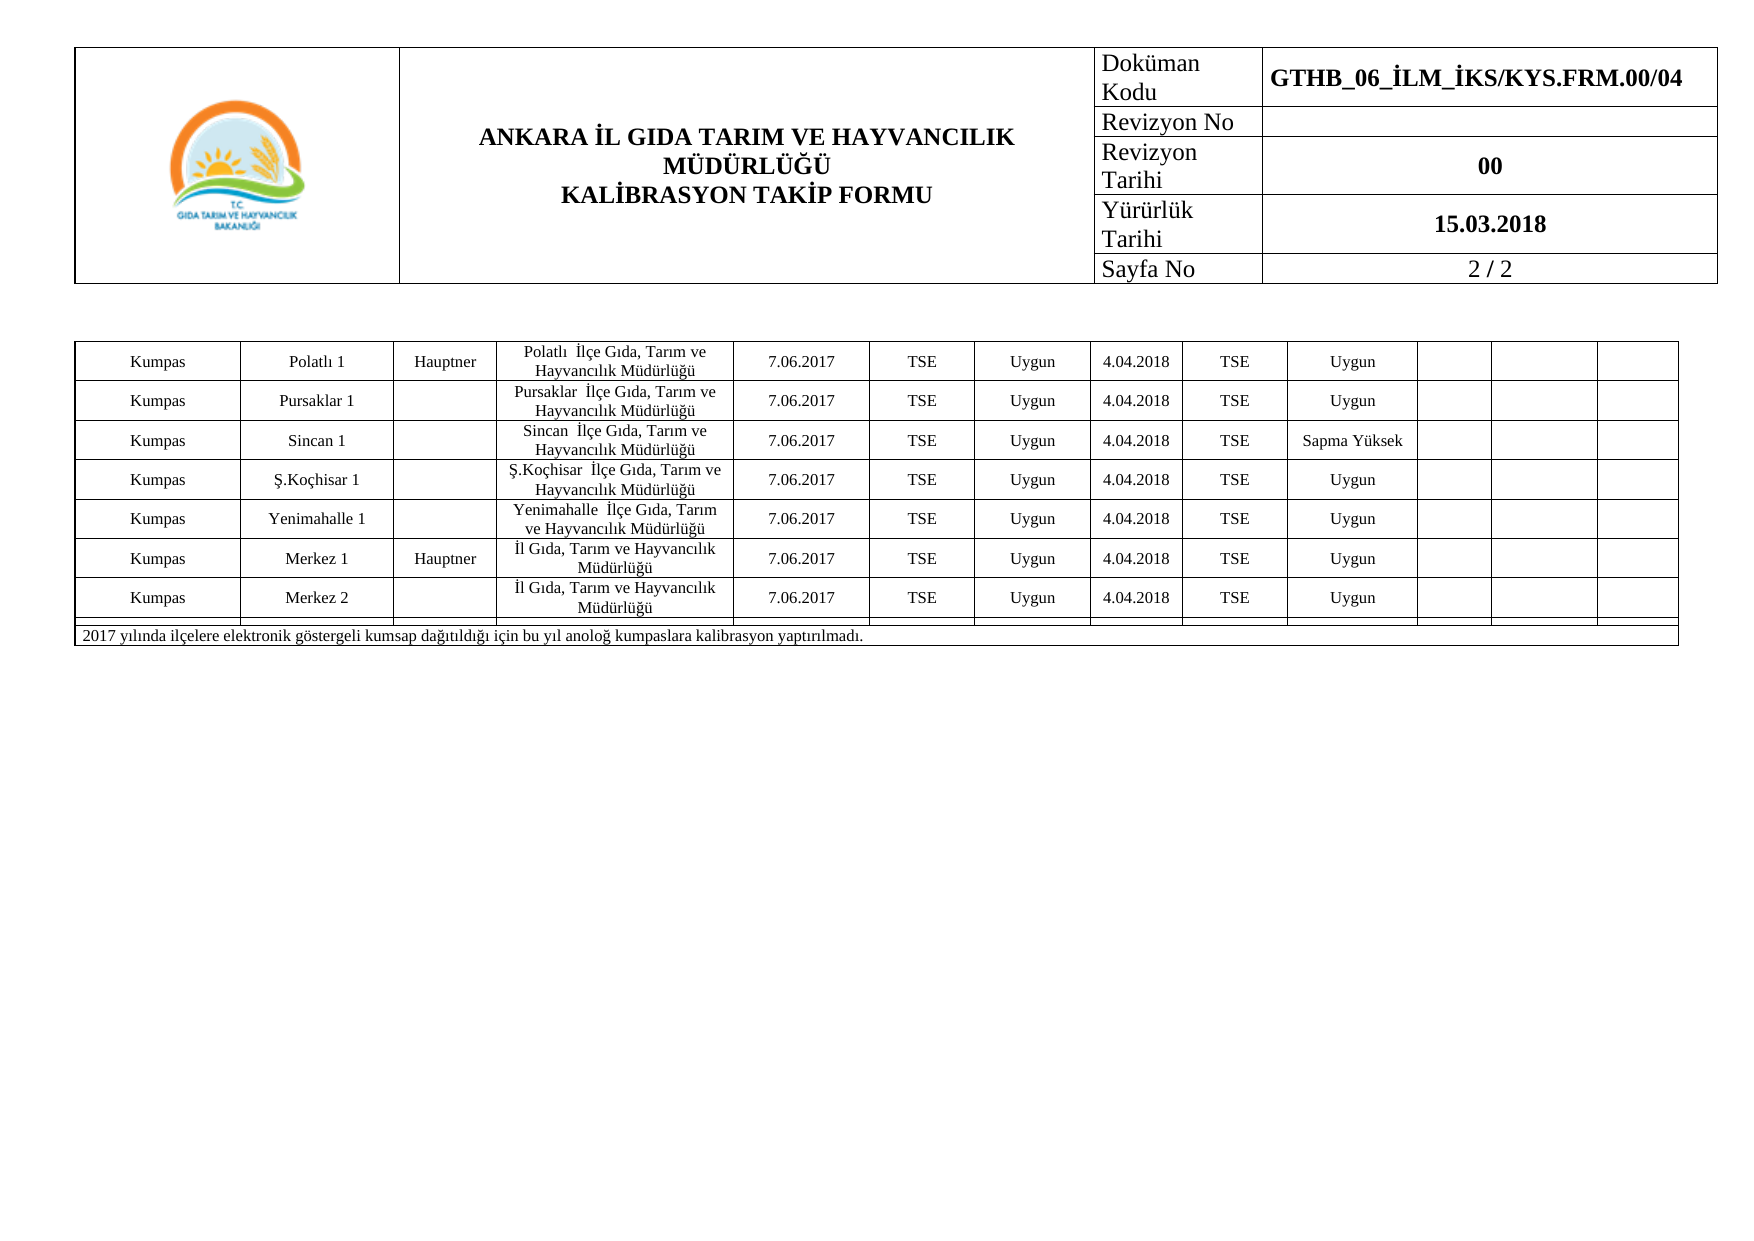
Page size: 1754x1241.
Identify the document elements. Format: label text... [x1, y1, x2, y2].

table_cell Uygun [975, 500, 1090, 538]
table_cell Kumpas [76, 500, 240, 538]
table_cell Uygun [1288, 500, 1417, 538]
table_cell Uygun [1288, 539, 1417, 577]
table_cell [76, 618, 240, 625]
table_cell [1492, 500, 1597, 538]
table_cell [1288, 618, 1417, 625]
table_cell Sapma Yüksek [1288, 421, 1417, 459]
table_cell TSE [1183, 460, 1287, 498]
table_cell Uygun [1288, 460, 1417, 498]
table_cell Uygun [975, 578, 1090, 617]
table_cell 7.06.2017 [734, 342, 869, 380]
table_cell Pursaklar İlçe Gıda, Tarım ve Hayvancılık Müdürlüğü [497, 381, 733, 420]
table_cell Ş.Koçhisar İlçe Gıda, Tarım ve Hayvancılık Müdürlüğü [497, 460, 733, 498]
table_cell 7.06.2017 [734, 500, 869, 538]
table_cell [1418, 460, 1491, 498]
table_cell Uygun [975, 342, 1090, 380]
table_cell [394, 460, 496, 498]
table_cell 4.04.2018 [1091, 460, 1182, 498]
table_cell [1598, 539, 1678, 577]
table_cell [394, 618, 496, 625]
table_cell Uygun [975, 421, 1090, 459]
table_cell [1492, 618, 1597, 625]
table_cell TSE [1183, 539, 1287, 577]
table_cell 4.04.2018 [1091, 342, 1182, 380]
table_cell Sincan İlçe Gıda, Tarım ve Hayvancılık Müdürlüğü [497, 421, 733, 459]
table_cell Kumpas [76, 539, 240, 577]
table_cell TSE [1183, 421, 1287, 459]
table_cell [394, 381, 496, 420]
table_cell [394, 421, 496, 459]
table_cell 7.06.2017 [734, 578, 869, 617]
table_cell [1598, 578, 1678, 617]
table_cell 4.04.2018 [1091, 500, 1182, 538]
table_cell İl Gıda, Tarım ve Hayvancılık Müdürlüğü [497, 539, 733, 577]
table_cell [1598, 342, 1678, 380]
table_cell [1183, 618, 1287, 625]
table_cell Merkez 1 [241, 539, 393, 577]
picture [160, 85, 314, 246]
table_cell 4.04.2018 [1091, 421, 1182, 459]
table_cell 7.06.2017 [734, 460, 869, 498]
table_cell TSE [870, 539, 974, 577]
table_cell Uygun [975, 381, 1090, 420]
table_cell [1598, 618, 1678, 625]
table_cell Kumpas [76, 381, 240, 420]
table_cell [870, 618, 974, 625]
table_cell TSE [1183, 381, 1287, 420]
table_cell TSE [870, 381, 974, 420]
table_cell Ş.Koçhisar 1 [241, 460, 393, 498]
table_cell [1492, 578, 1597, 617]
table_cell TSE [1183, 342, 1287, 380]
table_cell 2017 yılında ilçelere elektronik göstergeli kumsap dağıtıldığı için bu yıl anoloğ kumpaslara kalibrasyon yaptırılmadı. [76, 626, 1678, 645]
table_cell [1598, 460, 1678, 498]
table_cell TSE [870, 578, 974, 617]
table_cell [1418, 500, 1491, 538]
table_cell 7.06.2017 [734, 539, 869, 577]
table_cell Merkez 2 [241, 578, 393, 617]
table_cell İl Gıda, Tarım ve Hayvancılık Müdürlüğü [497, 578, 733, 617]
table_cell 7.06.2017 [734, 381, 869, 420]
table_cell [1418, 539, 1491, 577]
table_cell [1492, 421, 1597, 459]
table_cell [1492, 539, 1597, 577]
table_cell [394, 578, 496, 617]
table_cell Pursaklar 1 [241, 381, 393, 420]
table_cell Uygun [1288, 342, 1417, 380]
table_cell TSE [870, 500, 974, 538]
table_cell 4.04.2018 [1091, 539, 1182, 577]
table_cell 4.04.2018 [1091, 578, 1182, 617]
table_cell Hauptner [394, 539, 496, 577]
table_cell Uygun [1288, 578, 1417, 617]
table_cell Kumpas [76, 342, 240, 380]
table_cell Kumpas [76, 578, 240, 617]
table_cell [1418, 578, 1491, 617]
table_cell TSE [1183, 578, 1287, 617]
table_cell [1598, 421, 1678, 459]
table_cell [1492, 342, 1597, 380]
table_cell [734, 618, 869, 625]
table_cell [1418, 618, 1491, 625]
table_cell [1598, 381, 1678, 420]
table_cell [1418, 381, 1491, 420]
table_cell Uygun [1288, 381, 1417, 420]
table_cell [241, 618, 393, 625]
table_cell [1418, 421, 1491, 459]
table_cell [1492, 460, 1597, 498]
table_cell [1418, 342, 1491, 380]
table_cell Uygun [975, 460, 1090, 498]
table_cell 4.04.2018 [1091, 381, 1182, 420]
table_cell Uygun [975, 539, 1090, 577]
table_cell TSE [870, 460, 974, 498]
table_cell [1598, 500, 1678, 538]
table_cell Hauptner [394, 342, 496, 380]
table_cell Kumpas [76, 460, 240, 498]
table_cell TSE [870, 342, 974, 380]
table_cell Yenimahalle İlçe Gıda, Tarım ve Hayvancılık Müdürlüğü [497, 500, 733, 538]
table_cell [394, 500, 496, 538]
table_cell Kumpas [76, 421, 240, 459]
table_cell [975, 618, 1090, 625]
table_cell Sincan 1 [241, 421, 393, 459]
table_cell [1091, 618, 1182, 625]
table_cell Yenimahalle 1 [241, 500, 393, 538]
table_cell TSE [1183, 500, 1287, 538]
table_cell TSE [870, 421, 974, 459]
table_cell [1492, 381, 1597, 420]
table_cell [497, 618, 733, 625]
table_cell 7.06.2017 [734, 421, 869, 459]
table_cell Polatlı 1 [241, 342, 393, 380]
table_cell Polatlı İlçe Gıda, Tarım ve Hayvancılık Müdürlüğü [497, 342, 733, 380]
